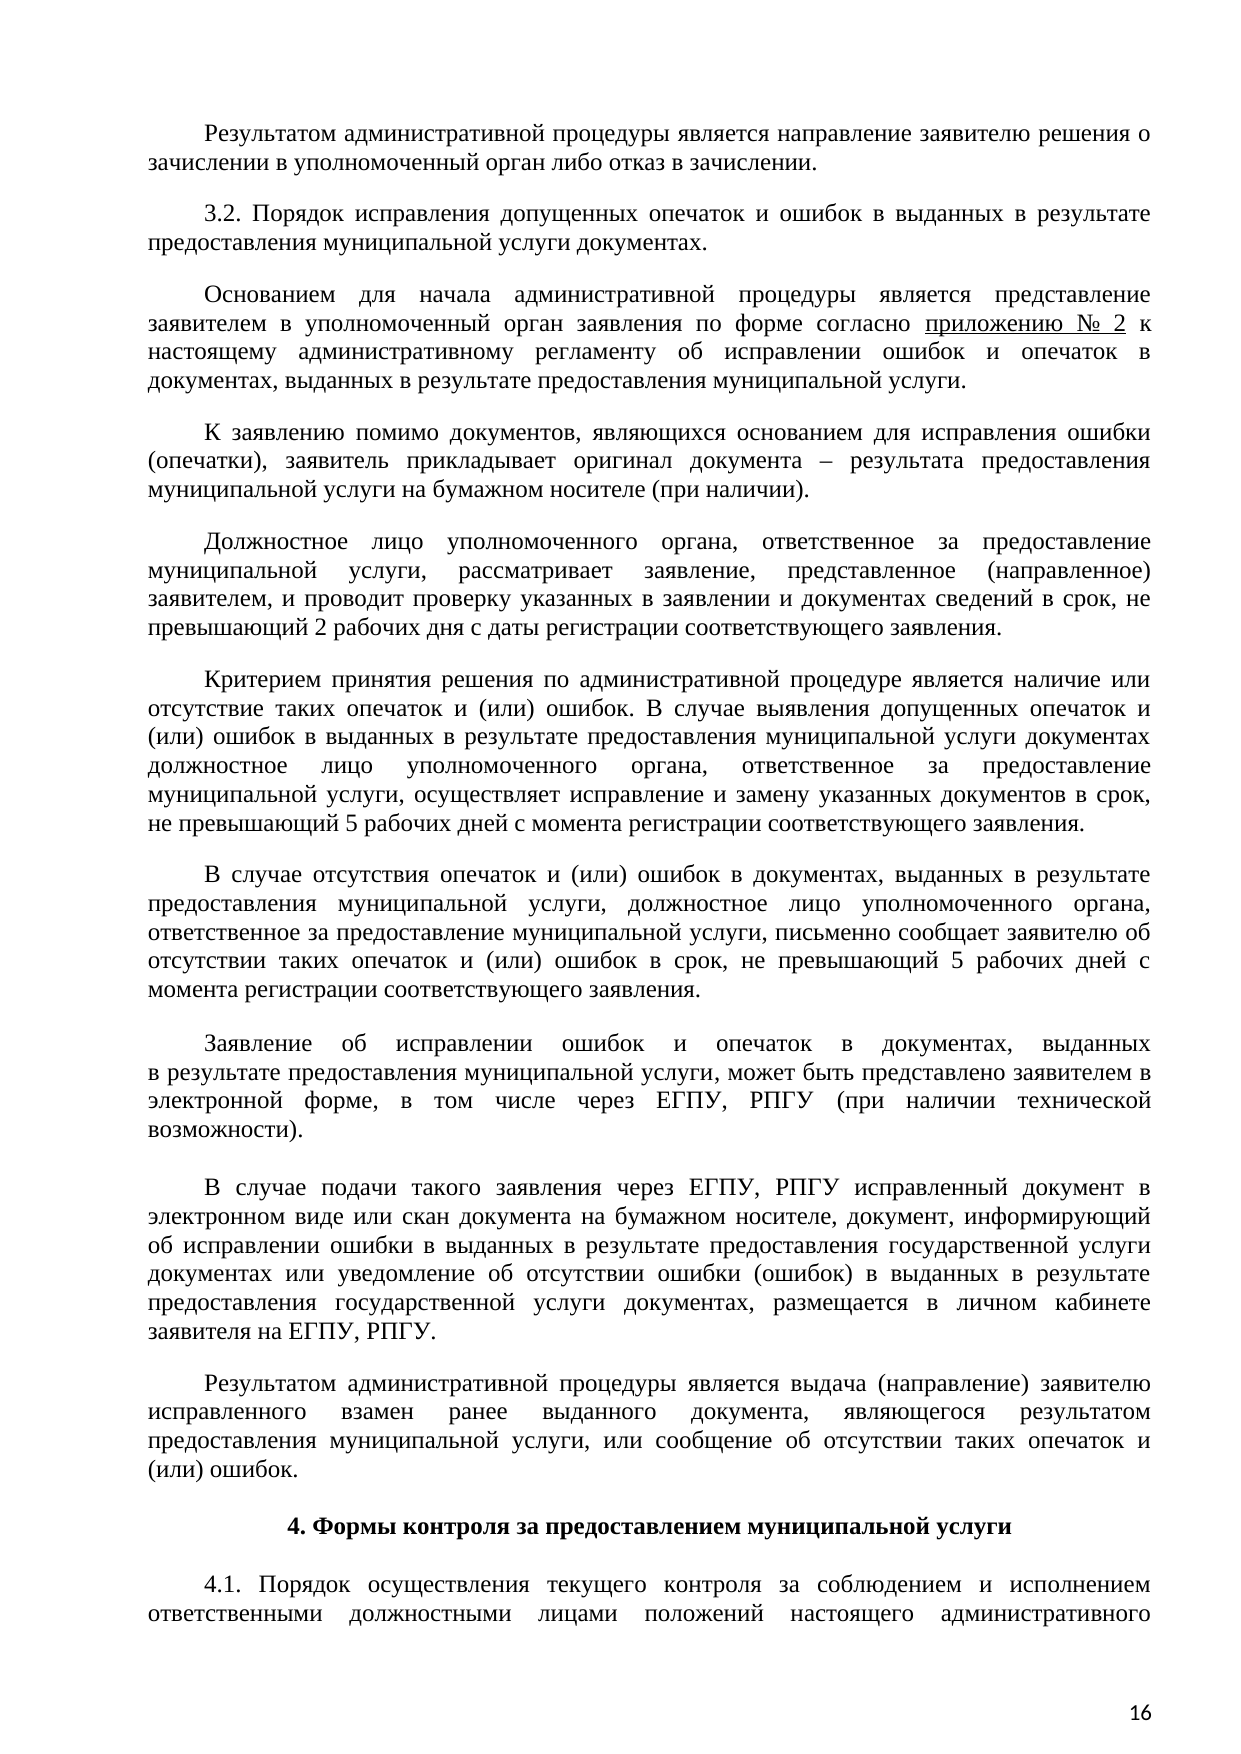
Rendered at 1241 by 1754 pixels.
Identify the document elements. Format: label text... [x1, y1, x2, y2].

text К заявлению помимо документов, являющихся основанием для исправления ошибки (опечатки), заявитель прикладывает оригинал документа – результата предоставления муниципальной услуги на бумажном носителе (при наличии). [148, 417, 1152, 503]
text 3.2. Порядок исправления допущенных опечаток и ошибок в выданных в результате предоставления муниципальной услуги документах. [148, 198, 1152, 256]
text Критерием принятия решения по административной процедуре является наличие или отсутствие таких опечаток и (или) ошибок. В случае выявления допущенных опечаток и (или) ошибок в выданных в результате предоставления муниципальной услуги документах должностное лицо уполномоченного органа, ответственное за предоставление муниципальной услуги, осуществляет исправление и замену указанных документов в срок, не превышающий 5 рабочих дней с момента регистрации соответствующего заявления. [148, 664, 1152, 836]
text Результатом административной процедуры является выдача (направление) заявителю исправленного взамен ранее выданного документа, являющегося результатом предоставления муниципальной услуги, или сообщение об отсутствии таких опечаток и (или) ошибок. [148, 1368, 1152, 1483]
text В случае подачи такого заявления через ЕГПУ, РПГУ исправленный документ в электронном виде или скан документа на бумажном носителе, документ, информирующий об исправлении ошибки в выданных в результате предоставления государственной услуги документах или уведомление об отсутствии ошибки (ошибок) в выданных в результате предоставления государственной услуги документах, размещается в личном кабинете заявителя на ЕГПУ, РПГУ. [148, 1172, 1152, 1345]
text В случае отсутствия опечаток и (или) ошибок в документах, выданных в результате предоставления муниципальной услуги, должностное лицо уполномоченного органа, ответственное за предоставление муниципальной услуги, письменно сообщает заявителю об отсутствии таких опечаток и (или) ошибок в срок, не превышающий 5 рабочих дней с момента регистрации соответствующего заявления. [148, 859, 1152, 1003]
title 4. Формы контроля за предоставлением муниципальной услуги [148, 1511, 1152, 1540]
text Заявление об исправлении ошибок и опечаток в документах, выданных в результате предоставления муниципальной услуги, может быть представлено заявителем в электронной форме, в том числе через ЕГПУ, РПГУ (при наличии технической возможности). [148, 1028, 1152, 1143]
text Основанием для начала административной процедуры является представление заявителем в уполномоченный орган заявления по форме согласно приложению № 2 к настоящему административному регламенту об исправлении ошибок и опечаток в документах, выданных в результате предоставления муниципальной услуги. [148, 279, 1152, 394]
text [148, 1569, 1152, 1626]
text Результатом административной процедуры является направление заявителю решения о зачислении в уполномоченный орган либо отказ в зачислении. [148, 118, 1152, 176]
text Должностное лицо уполномоченного органа, ответственное за предоставление муниципальной услуги, рассматривает заявление, представленное (направленное) заявителем, и проводит проверку указанных в заявлении и документах сведений в срок, не превышающий 2 рабочих дня с даты регистрации соответствующего заявления. [148, 526, 1152, 641]
